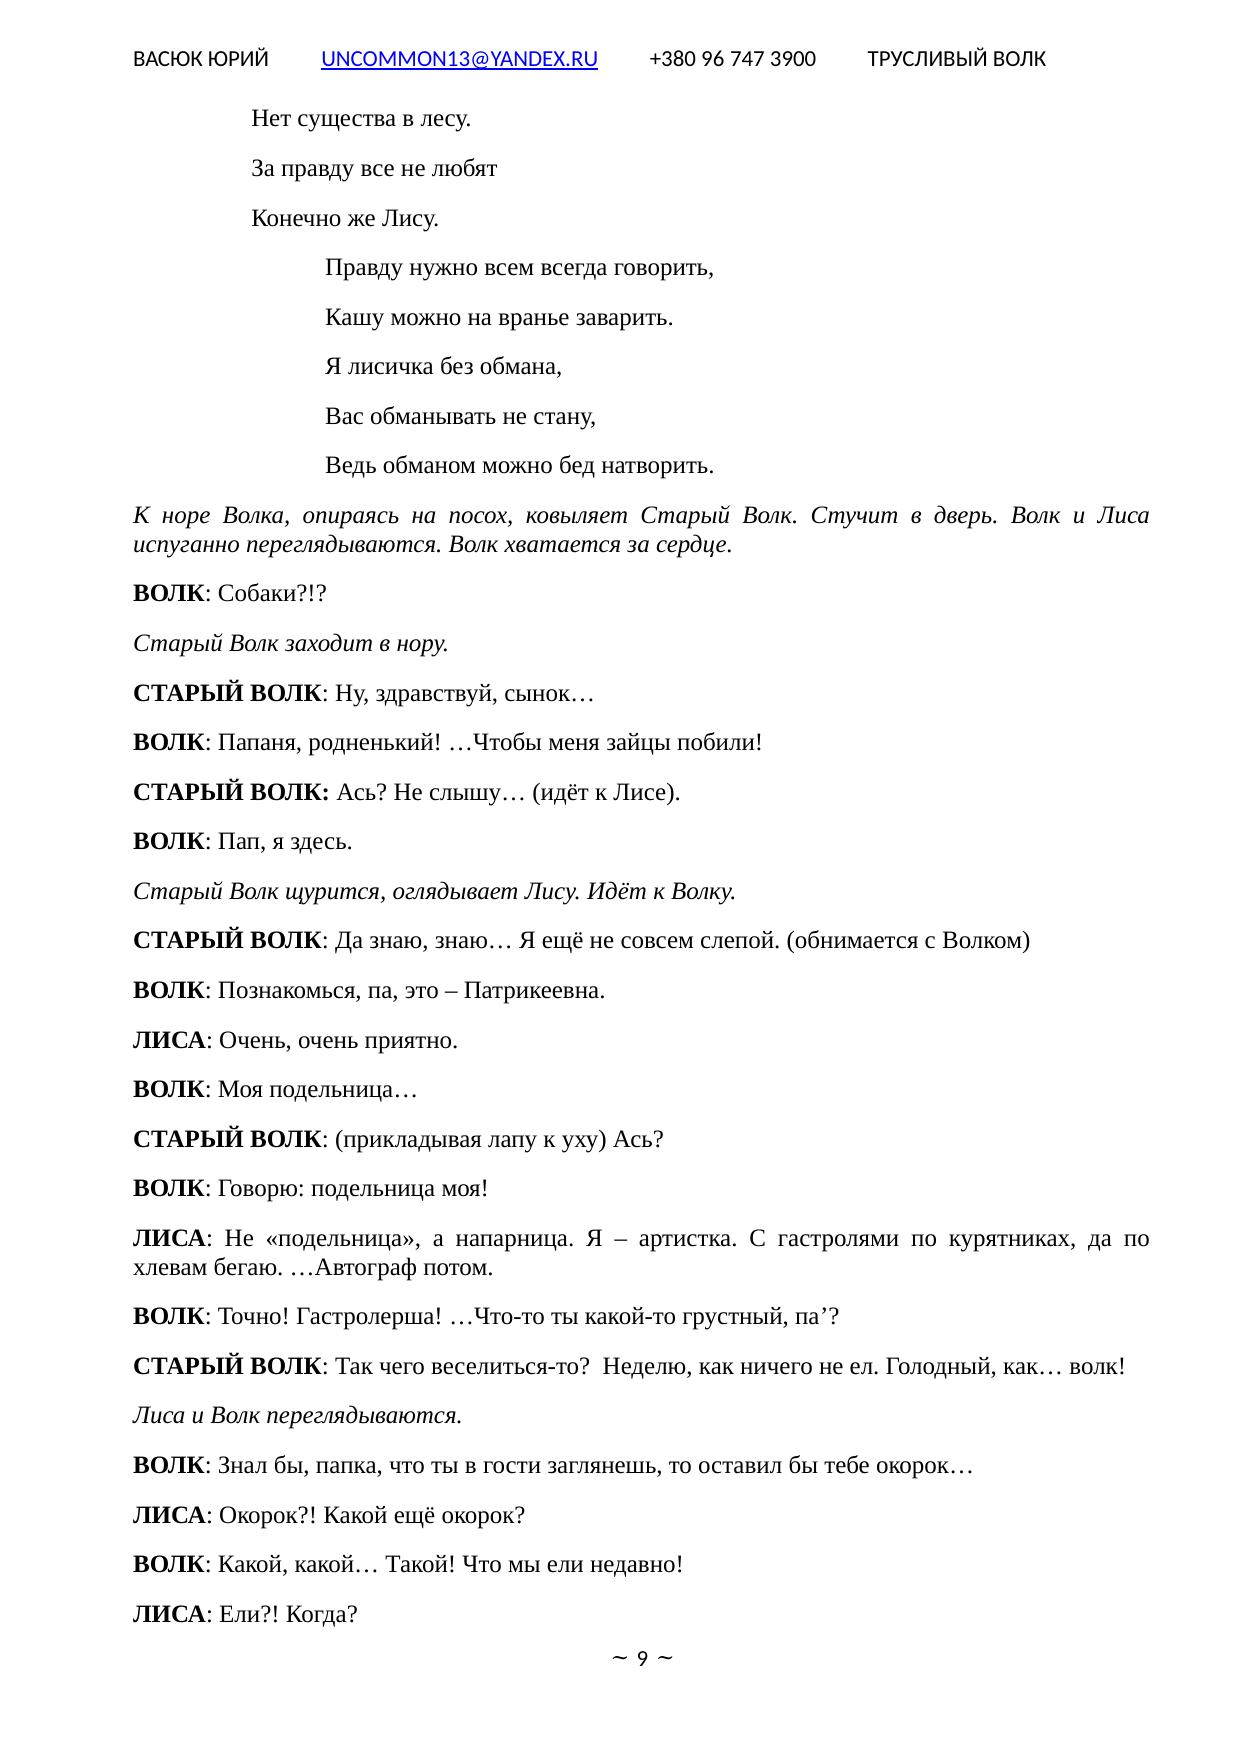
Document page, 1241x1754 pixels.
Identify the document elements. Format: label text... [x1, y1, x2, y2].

text Правду нужно всем всегда говорить, [133, 252, 1152, 281]
text Я лисичка без обмана, [133, 351, 1152, 380]
text ВОЛК: Говорю: подельница моя! [133, 1173, 1152, 1202]
text СТАРЫЙ ВОЛК: Ну, здравствуй, сынок… [133, 678, 1152, 706]
text Кашу можно на вранье заварить. [133, 302, 1152, 331]
text ЛИСА: Окорок?! Какой ещё окорок? [133, 1500, 1152, 1528]
text СТАРЫЙ ВОЛК: Да знаю, знаю… Я ещё не совсем слепой. (обнимается с Волком) [133, 926, 1152, 954]
text СТАРЫЙ ВОЛК: Так чего веселиться-то? Неделю, как ничего не ел. Голодный, как… волк! [133, 1351, 1152, 1380]
text Вас обманывать не стану, [133, 401, 1152, 430]
text Конечно же Лису. [133, 203, 1152, 231]
text ВОЛК: Познакомься, па, это – Патрикеевна. [133, 975, 1152, 1004]
text Лиса и Волк переглядываются. [133, 1401, 1152, 1429]
text СТАРЫЙ ВОЛК: (прикладывая лапу к уху) Ась? [133, 1124, 1152, 1153]
text ВОЛК: Знал бы, папка, что ты в гости заглянешь, то оставил бы тебе окорок… [133, 1450, 1152, 1479]
text СТАРЫЙ ВОЛК: Ась? Не слышу… (идёт к Лисе). [133, 777, 1152, 806]
text Старый Волк заходит в нору. [133, 628, 1152, 657]
text ВОЛК: Собаки?!? [133, 578, 1152, 607]
text ВОЛК: Моя подельница… [133, 1074, 1152, 1103]
text ЛИСА: Очень, очень приятно. [133, 1025, 1152, 1053]
text Старый Волк щурится, оглядывает Лису. Идёт к Волку. [133, 876, 1152, 905]
text ЛИСА: Не «подельница», а напарница. Я – артистка. С гастролями по курятниках, да по хлевам бегаю. …Автограф потом. [133, 1223, 1152, 1281]
text ВОЛК: Папаня, родненький! …Чтобы меня зайцы побили! [133, 727, 1152, 756]
text Ведь обманом можно бед натворить. [133, 451, 1152, 479]
text ВОЛК: Какой, какой… Такой! Что мы ели недавно! [133, 1549, 1152, 1578]
text Нет существа в лесу. [133, 103, 1152, 132]
text К норе Волка, опираясь на посох, ковыляет Старый Волк. Стучит в дверь. Волк и Лиса испуганно переглядываются. Волк хватается за сердце. [133, 500, 1152, 558]
text ЛИСА: Ели?! Когда? [133, 1599, 1152, 1628]
text За правду все не любят [133, 153, 1152, 182]
text ВОЛК: Точно! Гастролерша! …Что-то ты какой-то грустный, па’? [133, 1301, 1152, 1330]
text ВОЛК: Пап, я здесь. [133, 826, 1152, 855]
